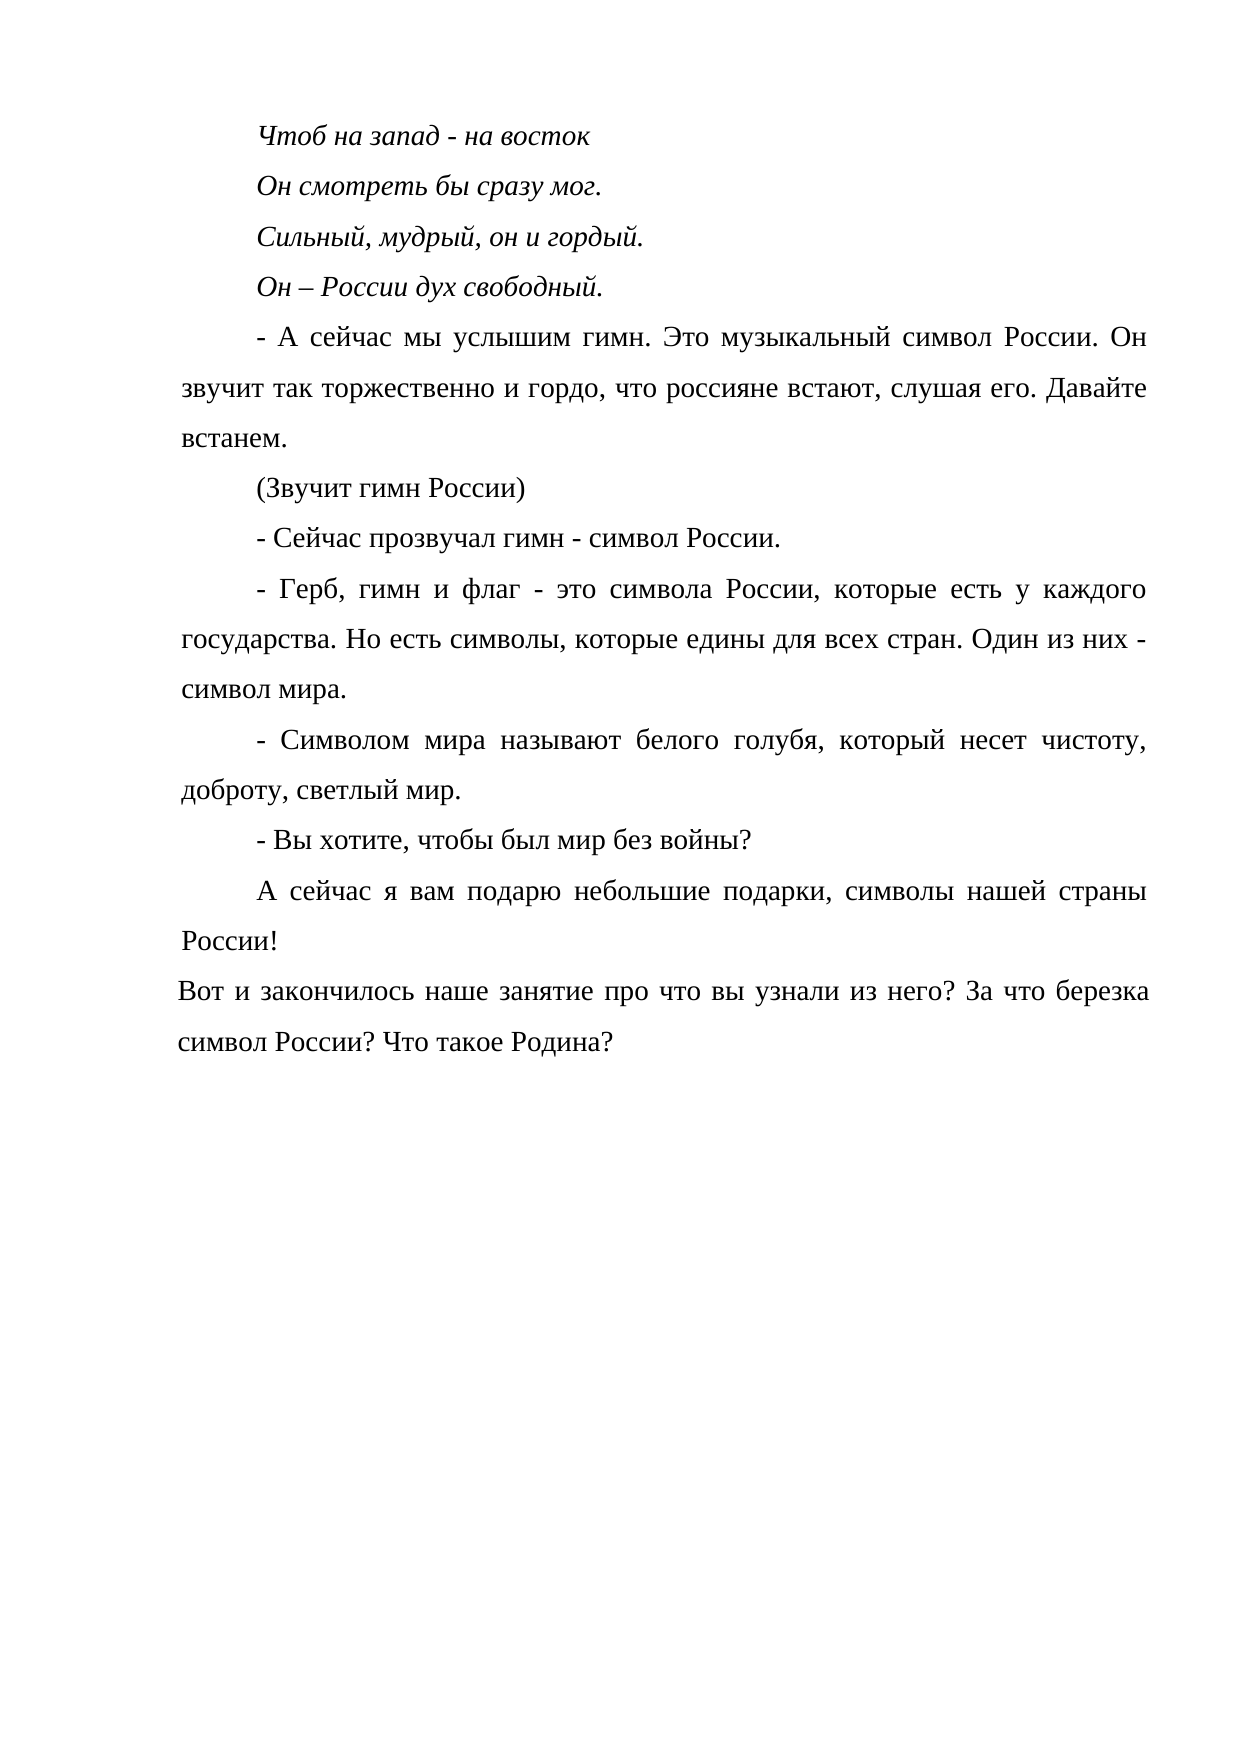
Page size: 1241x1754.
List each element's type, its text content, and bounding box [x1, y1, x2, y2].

text Сильный, мудрый, он и гордый. [181, 219, 1148, 252]
text Он смотреть бы сразу мог. [181, 168, 1148, 202]
text - Герб, гимн и флаг - это символа России, которые есть у каждого государства. Но есть символы, которые едины для всех стран. Один из них - символ мира. [181, 571, 1148, 705]
text - Сейчас прозвучал гимн - символ России. [181, 521, 1148, 554]
text - Символом мира называют белого голубя, который несет чистоту, доброту, светлый мир. [181, 722, 1148, 806]
text (Звучит гимн России) [181, 470, 1148, 504]
text - Вы хотите, чтобы был мир без войны? [181, 822, 1148, 856]
text Чтоб на запад - на восток [181, 118, 1148, 152]
text - А сейчас мы услышим гимн. Это музыкальный символ России. Он звучит так торжественно и гордо, что россияне встают, слушая его. Давайте встанем. [181, 319, 1148, 453]
text Он – России дух свободный. [181, 269, 1148, 303]
text А сейчас я вам подарю небольшие подарки, символы нашей страны России! [181, 873, 1148, 957]
text Вот и закончилось наше занятие про что вы узнали из него? За что березка символ России? Что такое Родина? [177, 973, 1152, 1057]
